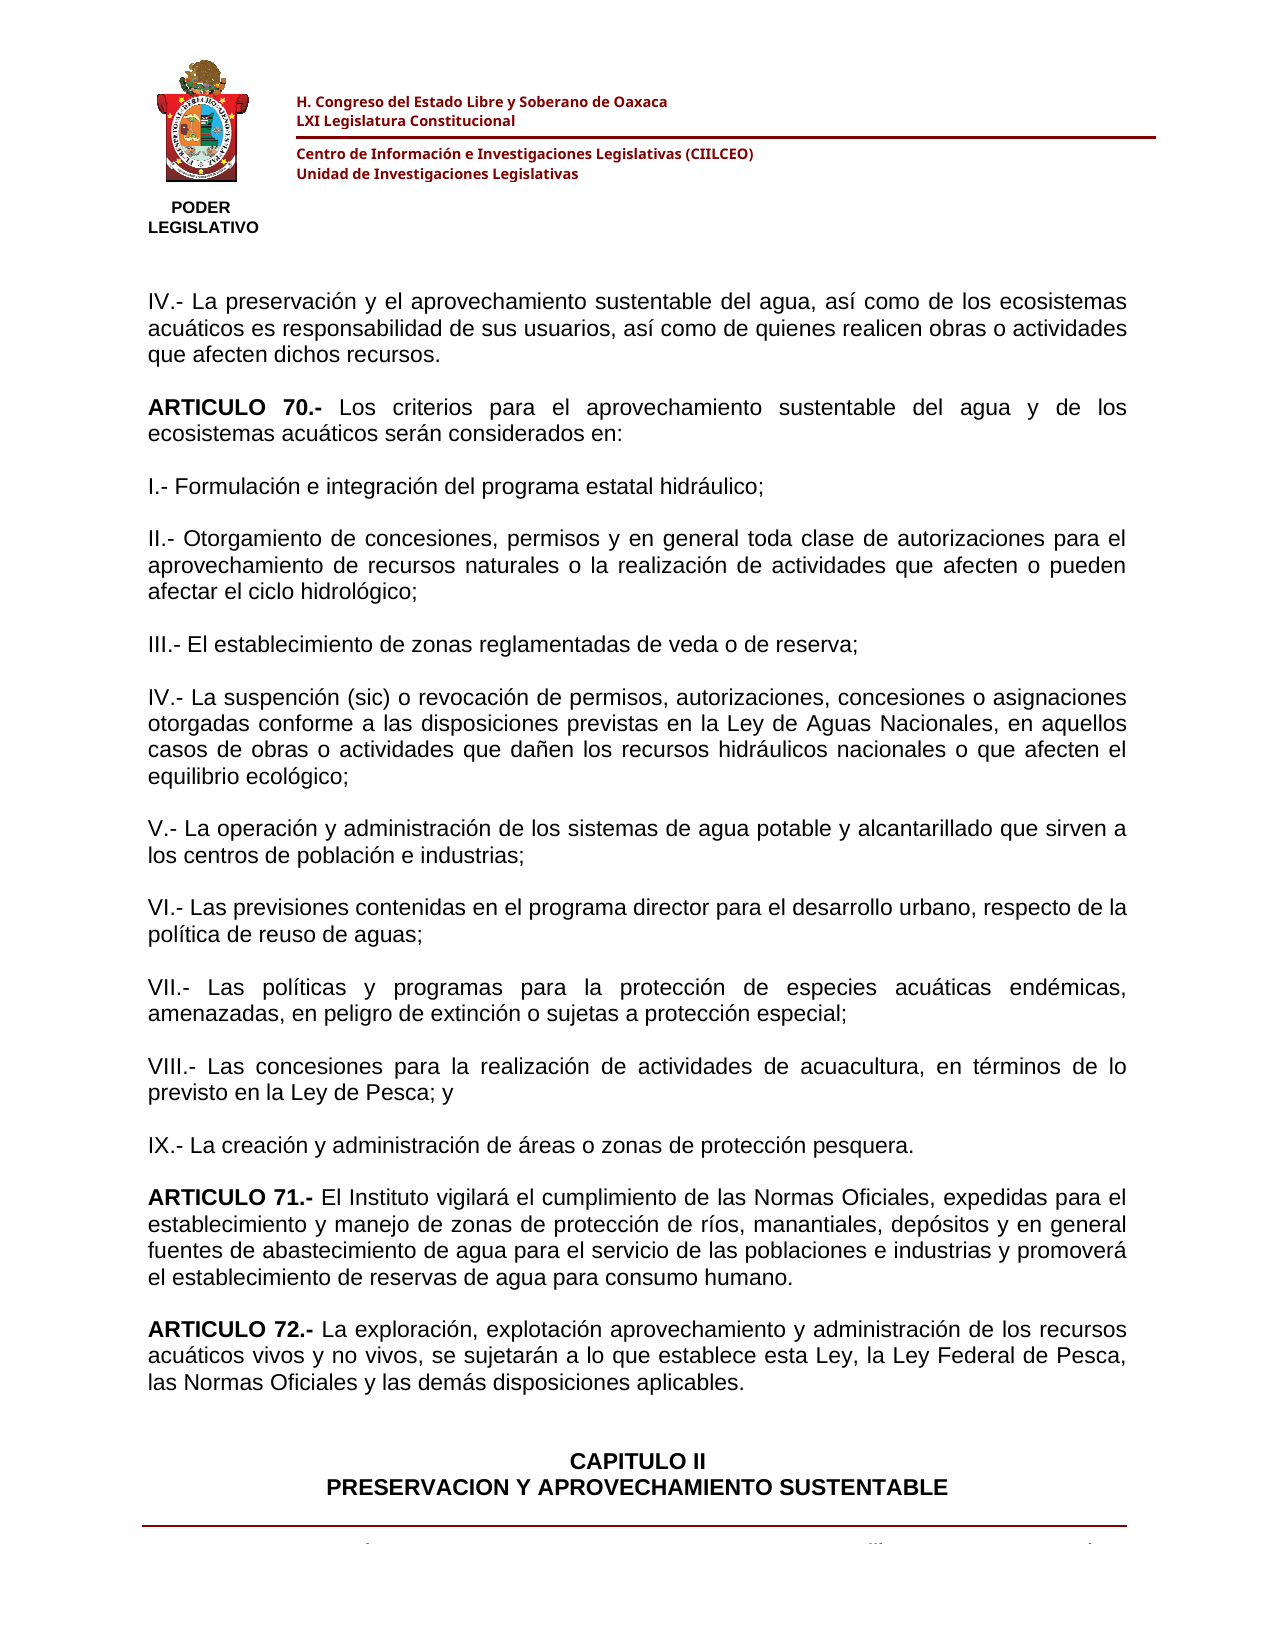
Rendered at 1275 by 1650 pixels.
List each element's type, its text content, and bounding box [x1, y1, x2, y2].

subtitle CAPITULO II [151, 1448, 1124, 1474]
text IV.- La suspención (sic) o revocación de permisos, autorizaciones, concesiones o asignaciones otorgadas conforme a las disposiciones previstas en la Ley de Aguas Nacionales, en aquellos casos de obras o actividades que dañen los recursos hidráulicos nacionales o que afecten el equilibrio ecológico; [148, 683, 1128, 789]
text PRESERVACION Y APROVECHAMIENTO SUSTENTABLE [151, 1474, 1124, 1501]
text VII.- Las políticas y programas para la protección de especies acuáticas endémicas, amenazadas, en peligro de extinción o sujetas a protección especial; [148, 973, 1127, 1026]
text I.- Formulación e integración del programa estatal hidráulico; [148, 473, 1139, 499]
picture [153, 57, 251, 185]
text IX.- La creación y administración de áreas o zonas de protección pesquera. [148, 1132, 1139, 1158]
text III.- El establecimiento de zonas reglamentadas de veda o de reserva; [148, 631, 1139, 657]
text ARTICULO 70.- Los criterios para el aprovechamiento sustentable del agua y de los ecosistemas acuáticos serán considerados en: [148, 394, 1128, 446]
text V.- La operación y administración de los sistemas de agua potable y alcantarillado que sirven a los centros de población e industrias; [148, 815, 1128, 868]
text VI.- Las previsiones contenidas en el programa director para el desarrollo urbano, respecto de la política de reuso de aguas; [148, 894, 1127, 947]
text II.- Otorgamiento de concesiones, permisos y en general toda clase de autorizaciones para el aprovechamiento de recursos naturales o la realización de actividades que afecten o pueden afectar el ciclo hidrológico; [148, 525, 1128, 604]
text VIII.- Las concesiones para la realización de actividades de acuacultura, en términos de lo previsto en la Ley de Pesca; y [148, 1053, 1128, 1105]
text ARTICULO 72.- La exploración, explotación aprovechamiento y administración de los recursos acuáticos vivos y no vivos, se sujetarán a lo que establece esta Ley, la Ley Federal de Pesca, las Normas Oficiales y las demás disposiciones aplicables. [148, 1316, 1128, 1395]
text ARTICULO 71.- El Instituto vigilará el cumplimiento de las Normas Oficiales, expedidas para el establecimiento y manejo de zonas de protección de ríos, manantiales, depósitos y en general fuentes de abastecimiento de agua para el servicio de las poblaciones e industrias y promoverá el establecimiento de reservas de agua para consumo humano. [148, 1184, 1128, 1290]
text IV.- La preservación y el aprovechamiento sustentable del agua, así como de los ecosistemas acuáticos es responsabilidad de sus usuarios, así como de quienes realicen obras o actividades que afecten dichos recursos. [148, 288, 1128, 367]
